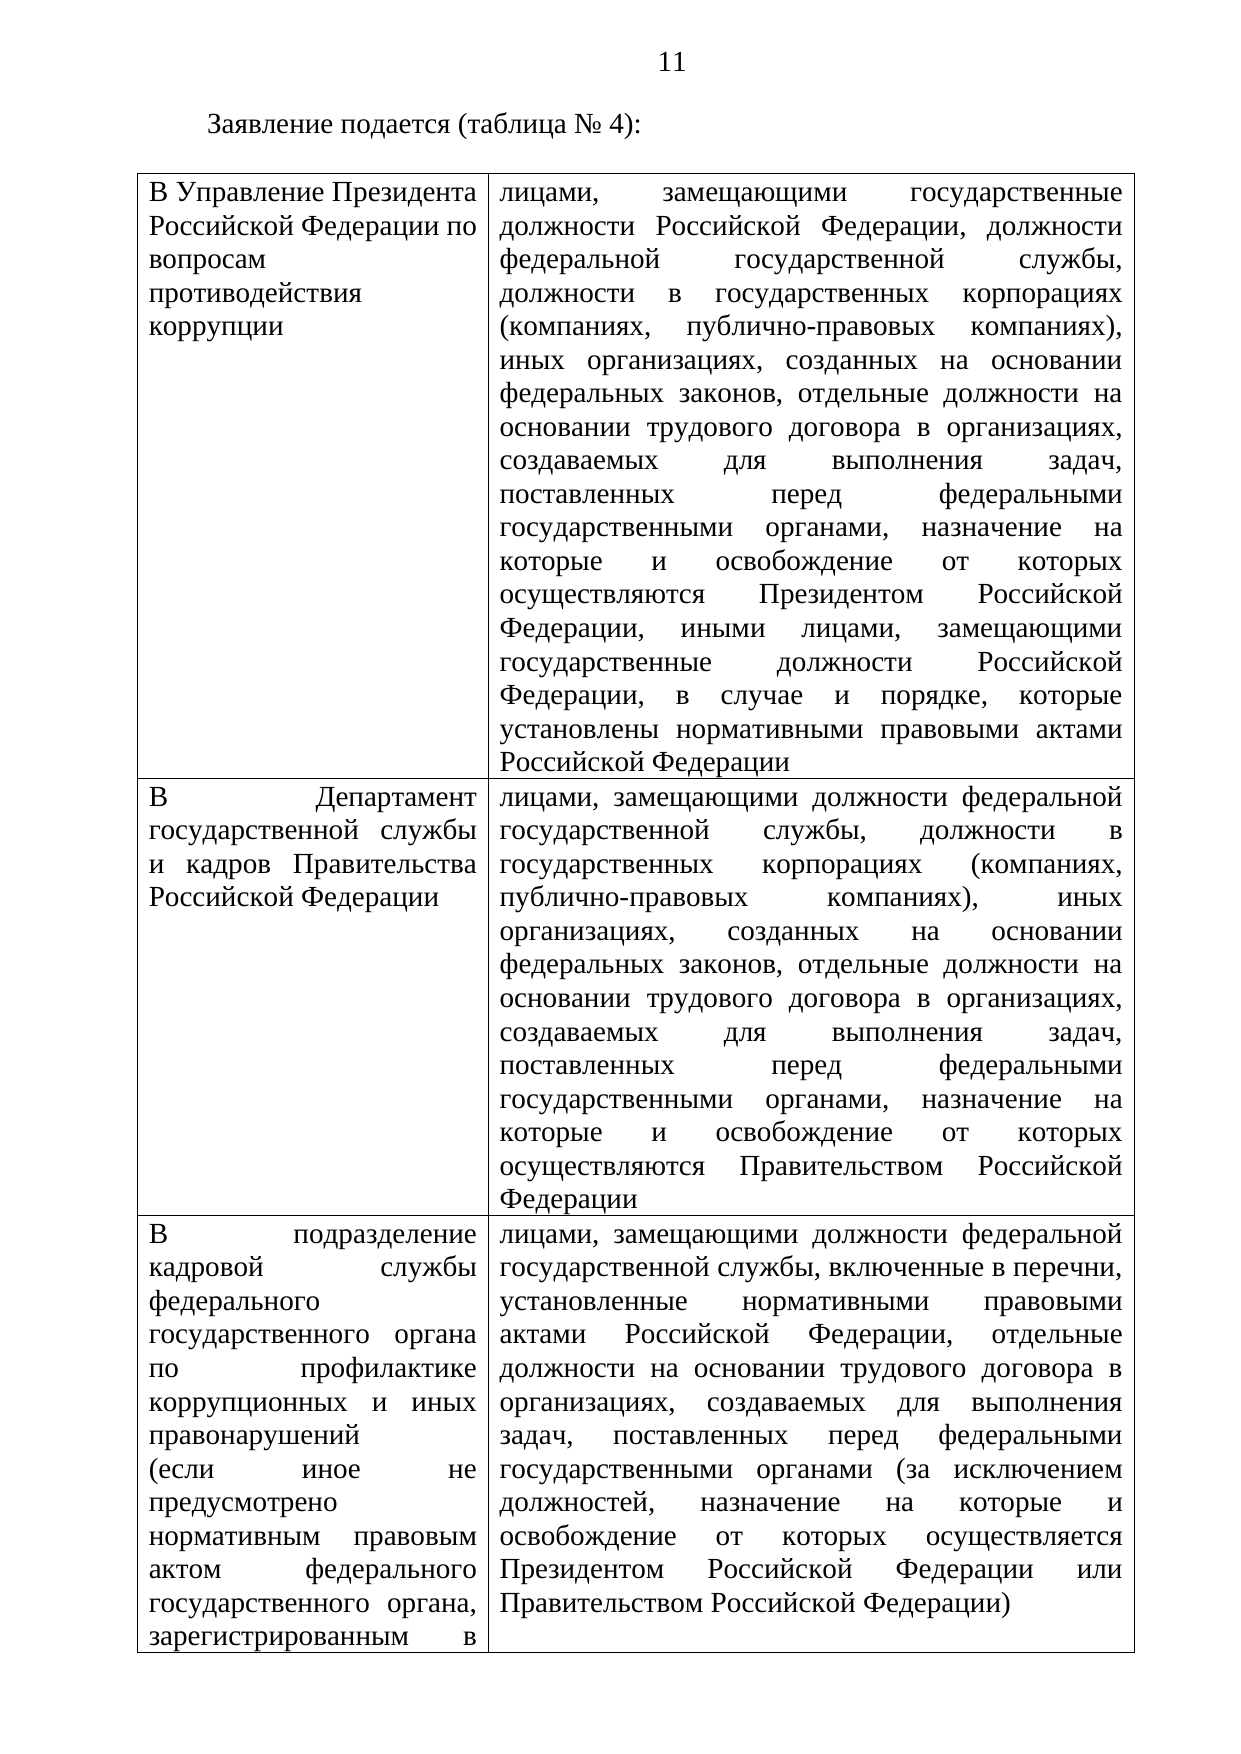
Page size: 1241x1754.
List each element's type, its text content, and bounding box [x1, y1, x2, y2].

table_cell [489, 1216, 1134, 1652]
table_cell лицами, замещающими должности федеральной государственной службы, должности в государственных корпорациях (компаниях, публично-правовых компаниях), иных организациях, созданных на основании федеральных законов, отдельные должности на основании трудового договора в организациях, создаваемых для выполнения задач, поставленных перед федеральными государственными органами, назначение на которые и освобождение от которых осуществляются Правительством Российской Федерации [489, 779, 1134, 1215]
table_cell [138, 1216, 488, 1652]
table_cell В Департамент государственной службы и кадров Правительства Российской Федерации [138, 779, 488, 1215]
table_header В Управление Президента Российской Федерации по вопросам противодействия коррупции [138, 174, 488, 778]
table_header лицами, замещающими государственные должности Российской Федерации, должности федеральной государственной службы, должности в государственных корпорациях (компаниях, публично-правовых компаниях), иных организациях, созданных на основании федеральных законов, отдельные должности на основании трудового договора в организациях, создаваемых для выполнения задач, поставленных перед федеральными государственными органами, назначение на которые и освобождение от которых осуществляются Президентом Российской Федерации, иными лицами, замещающими государственные должности Российской Федерации, в случае и порядке, которые установлены нормативными правовыми актами Российской Федерации [489, 174, 1134, 778]
list Заявление подается (таблица № 4): [148, 106, 1122, 139]
